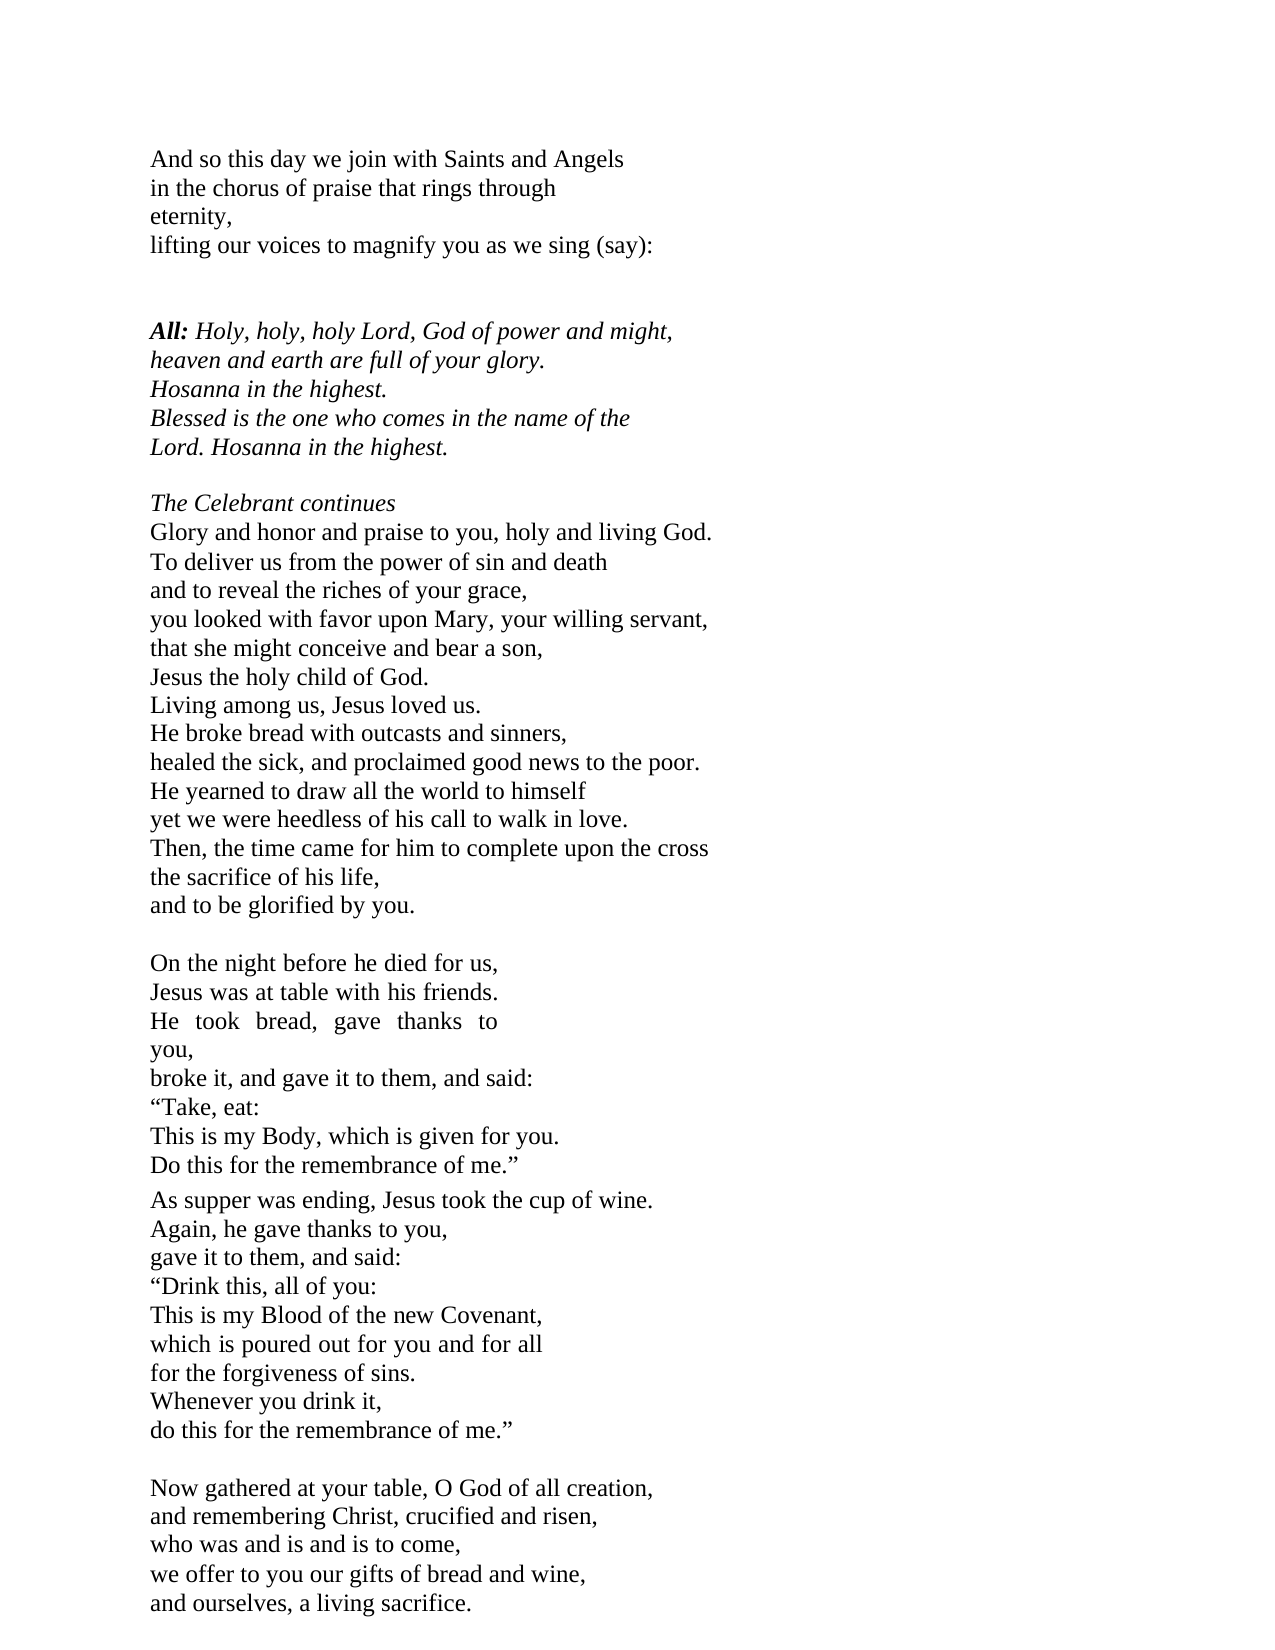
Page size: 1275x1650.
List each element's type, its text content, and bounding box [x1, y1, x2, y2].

text He yearned to draw all the world to himself [150, 776, 1135, 805]
text healed the sick, and proclaimed good news to the poor. [150, 747, 1135, 776]
text Hosanna in the highest. [150, 374, 1135, 403]
text To deliver us from the power of sin and death and to reveal the riches of your grace, [150, 547, 612, 604]
text do this for the remembrance of me.” [150, 1415, 1135, 1444]
text All: Holy, holy, holy Lord, God of power and might, heaven and earth are full of your glory. [150, 316, 694, 374]
text The Celebrant continues [150, 489, 1135, 517]
text Blessed is the one who comes in the name of the Lord. Hosanna in the highest. [150, 403, 694, 460]
text And so this day we join with Saints and Angels in the chorus of praise that rings through eternity, [150, 144, 644, 230]
text gave it to them, and said: [150, 1242, 1135, 1271]
text we offer to you our gifts of bread and wine, and ourselves, a living sacrifice. [150, 1559, 612, 1617]
text “Drink this, all of you: [150, 1272, 1135, 1300]
text who was and is and is to come, [150, 1530, 1135, 1559]
text and to be glorified by you. [150, 891, 1135, 919]
text yet we were heedless of his call to walk in love. [150, 805, 1135, 833]
text Now gathered at your table, O God of all creation, and remembering Christ, crucified and risen, [150, 1473, 666, 1530]
text lifting our voices to magnify you as we sing (say): [150, 230, 1135, 259]
text This is my Body, which is given for you. Do this for the remembrance of me.” [150, 1121, 575, 1178]
text On the night before he died for us, Jesus was at table with his friends. He took bread, gave thanks to you, [150, 948, 498, 1063]
text broke it, and gave it to them, and said: “Take, eat: [150, 1063, 575, 1121]
text Jesus the holy child of God. Living among us, Jesus loved us. [150, 662, 494, 719]
text Whenever you drink it, [150, 1386, 1135, 1415]
text Glory and honor and praise to you, holy and living God. [150, 517, 1135, 546]
text As supper was ending, Jesus took the cup of wine. Again, he gave thanks to you, [150, 1185, 666, 1242]
text you looked with favor upon Mary, your willing servant, that she might conceive and bear a son, [150, 604, 739, 662]
text Then, the time came for him to complete upon the cross the sacrifice of his life, [150, 833, 737, 891]
text This is my Blood of the new Covenant, which is poured out for you and for all for the forgiveness of sins. [150, 1300, 543, 1386]
text He broke bread with outcasts and sinners, [150, 719, 1135, 747]
